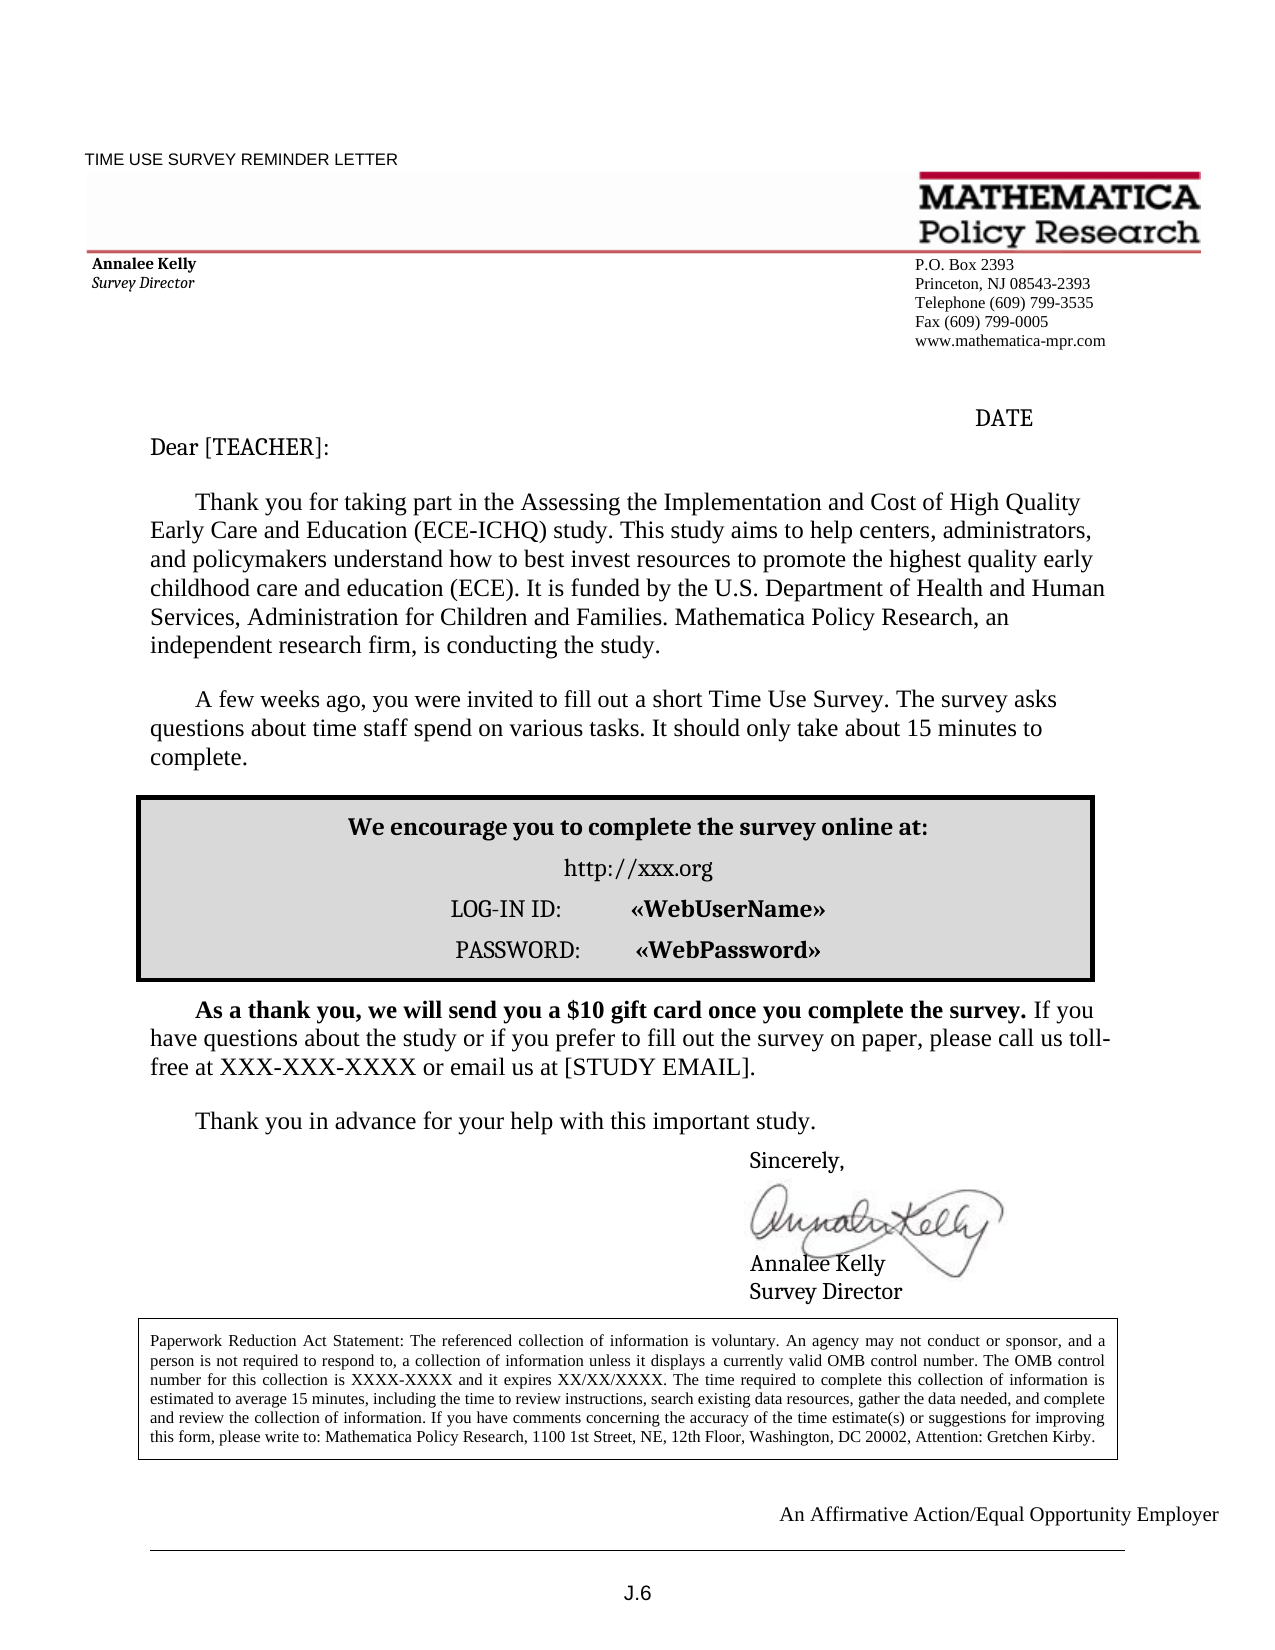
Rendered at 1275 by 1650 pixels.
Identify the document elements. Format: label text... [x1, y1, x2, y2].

table_header P.O. Box 2393 Princeton, NJ 08543-2393 Telephone (609) 799-3535 Fax (609) 799-0005 www.mathematica-mpr.com [579, 255, 1209, 404]
text Thank you in advance for your help with this important study. [150, 1106, 1125, 1135]
picture [743, 1178, 1008, 1250]
text Annalee Kelly [195, 1250, 1125, 1277]
table_header We encourage you to complete the survey online at: http://xxx.org LOG-IN ID: «WebUserName» PASSWORD: «WebPassword» [141, 800, 1090, 978]
text Sincerely, [195, 1147, 1125, 1175]
text Survey Director [195, 1277, 1125, 1305]
picture [84, 169, 1201, 255]
text A few weeks ago, you were invited to fill out a short Time Use Survey. The survey asks questions about time staff spend on various tasks. It should only take about 15 minutes to complete. [150, 684, 1125, 770]
table_header Paperwork Reduction Act Statement: The referenced collection of information is voluntary. An agency may not conduct or sponsor, and a person is not required to respond to, a collection of information unless it displays a currently valid OMB control number. The OMB control number for this collection is XXXX-XXXX and it expires XX/XX/XXXX. The time required to complete this collection of information is estimated to average 15 minutes, including the time to review instructions, search existing data resources, gather the data needed, and complete and review the collection of information. If you have comments concerning the accuracy of the time estimate(s) or suggestions for improving this form, please write to: Mathematica Policy Research, 1100 1st Street, NE, 12th Floor, Washington, DC 20002, Attention: Gretchen Kirby. [139, 1319, 1117, 1459]
table_header Annalee Kelly Survey Director [84, 255, 579, 404]
text As a thank you, we will send you a $10 gift card once you complete the survey. If you have questions about the study or if you prefer to fill out the survey on paper, please call us toll-free at XXX-XXX-XXXX or email us at [STUDY EMAIL]. [150, 995, 1125, 1081]
text DATE [150, 404, 1125, 433]
text Dear [TEACHER]: [150, 433, 1125, 462]
text Thank you for taking part in the Assessing the Implementation and Cost of High Quality Early Care and Education (ECE-ICHQ) study. This study aims to help centers, administrators, and policymakers understand how to best invest resources to promote the highest quality early childhood care and education (ECE). It is funded by the U.S. Department of Health and Human Services, Administration for Children and Families. Mathematica Policy Research, an independent research firm, is conducting the study. [150, 487, 1125, 659]
